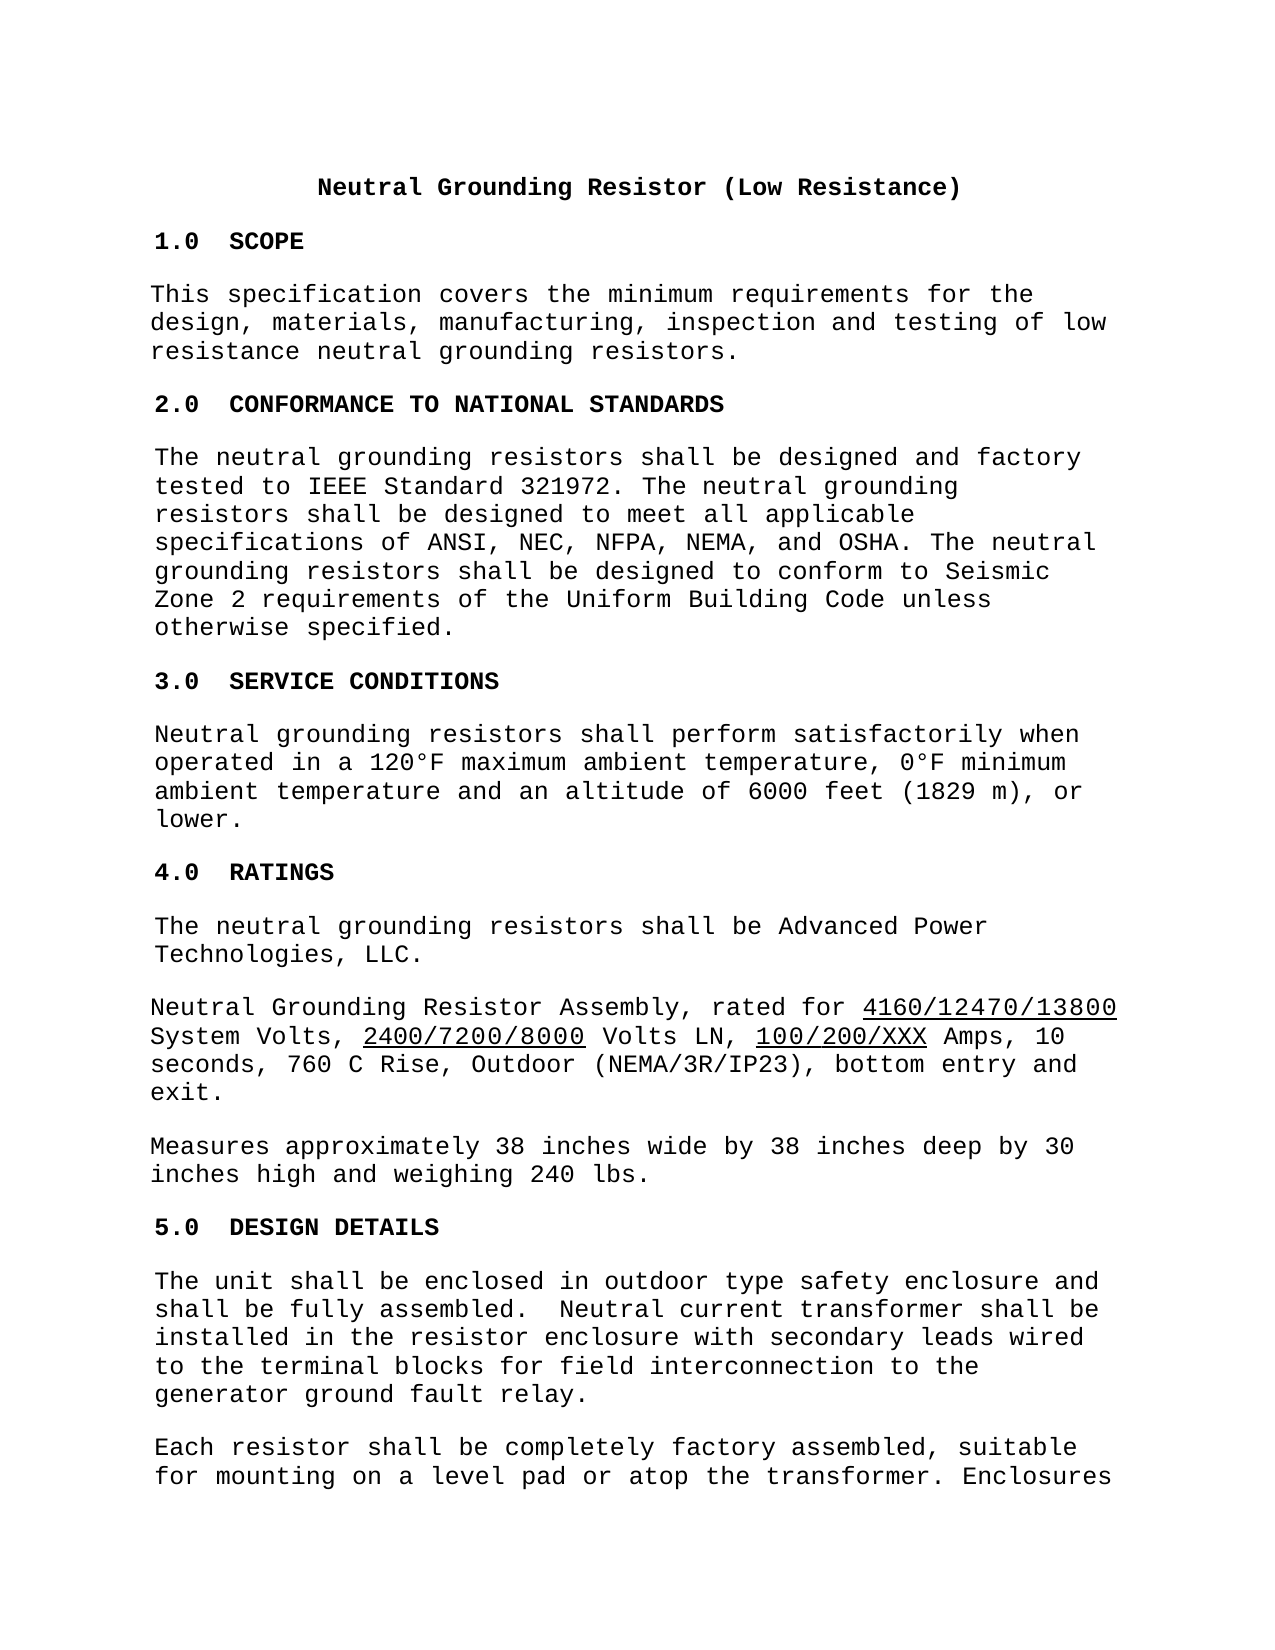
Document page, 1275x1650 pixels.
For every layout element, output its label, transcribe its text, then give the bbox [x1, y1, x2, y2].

text Neutral Grounding Resistor (Low Resistance) [154, 175, 1125, 203]
text Measures approximately 38 inches wide by 38 inches deep by 30 inches high and weighing 240 lbs. [150, 1133, 1125, 1190]
text The neutral grounding resistors shall be designed and factory tested to IEEE Standard 32­1972. The neutral grounding resistors shall be designed to meet all applicable specifications of ANSI, NEC, NFPA, NEMA, and OSHA. The neutral grounding resistors shall be designed to conform to Seismic Zone 2 requirements of the Uniform Building Code unless otherwise specified. [154, 445, 1103, 643]
text The neutral grounding resistors shall be Advanced Power Technologies, LLC. [154, 913, 1103, 970]
list CONFORMANCE TO NATIONAL STANDARDS [154, 392, 1125, 420]
text This specification covers the minimum requirements for the design, materials, manufacturing, inspection and testing of low resistance neutral grounding resistors. [150, 282, 1125, 367]
list DESIGN DETAILS [154, 1215, 1125, 1243]
text Neutral grounding resistors shall perform satisfactorily when operated in a 120°F maximum ambient temperature, 0°F minimum ambient temperature and an altitude of 6000 feet (1829 m), or lower. [154, 722, 1103, 835]
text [154, 1435, 1119, 1492]
text Neutral Grounding Resistor Assembly, rated for 4160/12470/13800 System Volts, 2400/7200/8000 Volts L­N, 100/200/XXX Amps, 10 seconds, 760 C Rise, Outdoor (NEMA/3R/IP23), bottom entry and exit. [150, 995, 1125, 1108]
list RATINGS [154, 860, 1125, 888]
text The unit shall be enclosed in outdoor type safety enclosure and shall be fully assembled. Neutral current transformer shall be installed in the resistor enclosure with secondary leads wired to the terminal blocks for field interconnection to the generator ground fault relay. [154, 1268, 1119, 1410]
list SERVICE CONDITIONS [154, 668, 1125, 697]
list SCOPE [154, 228, 1125, 257]
